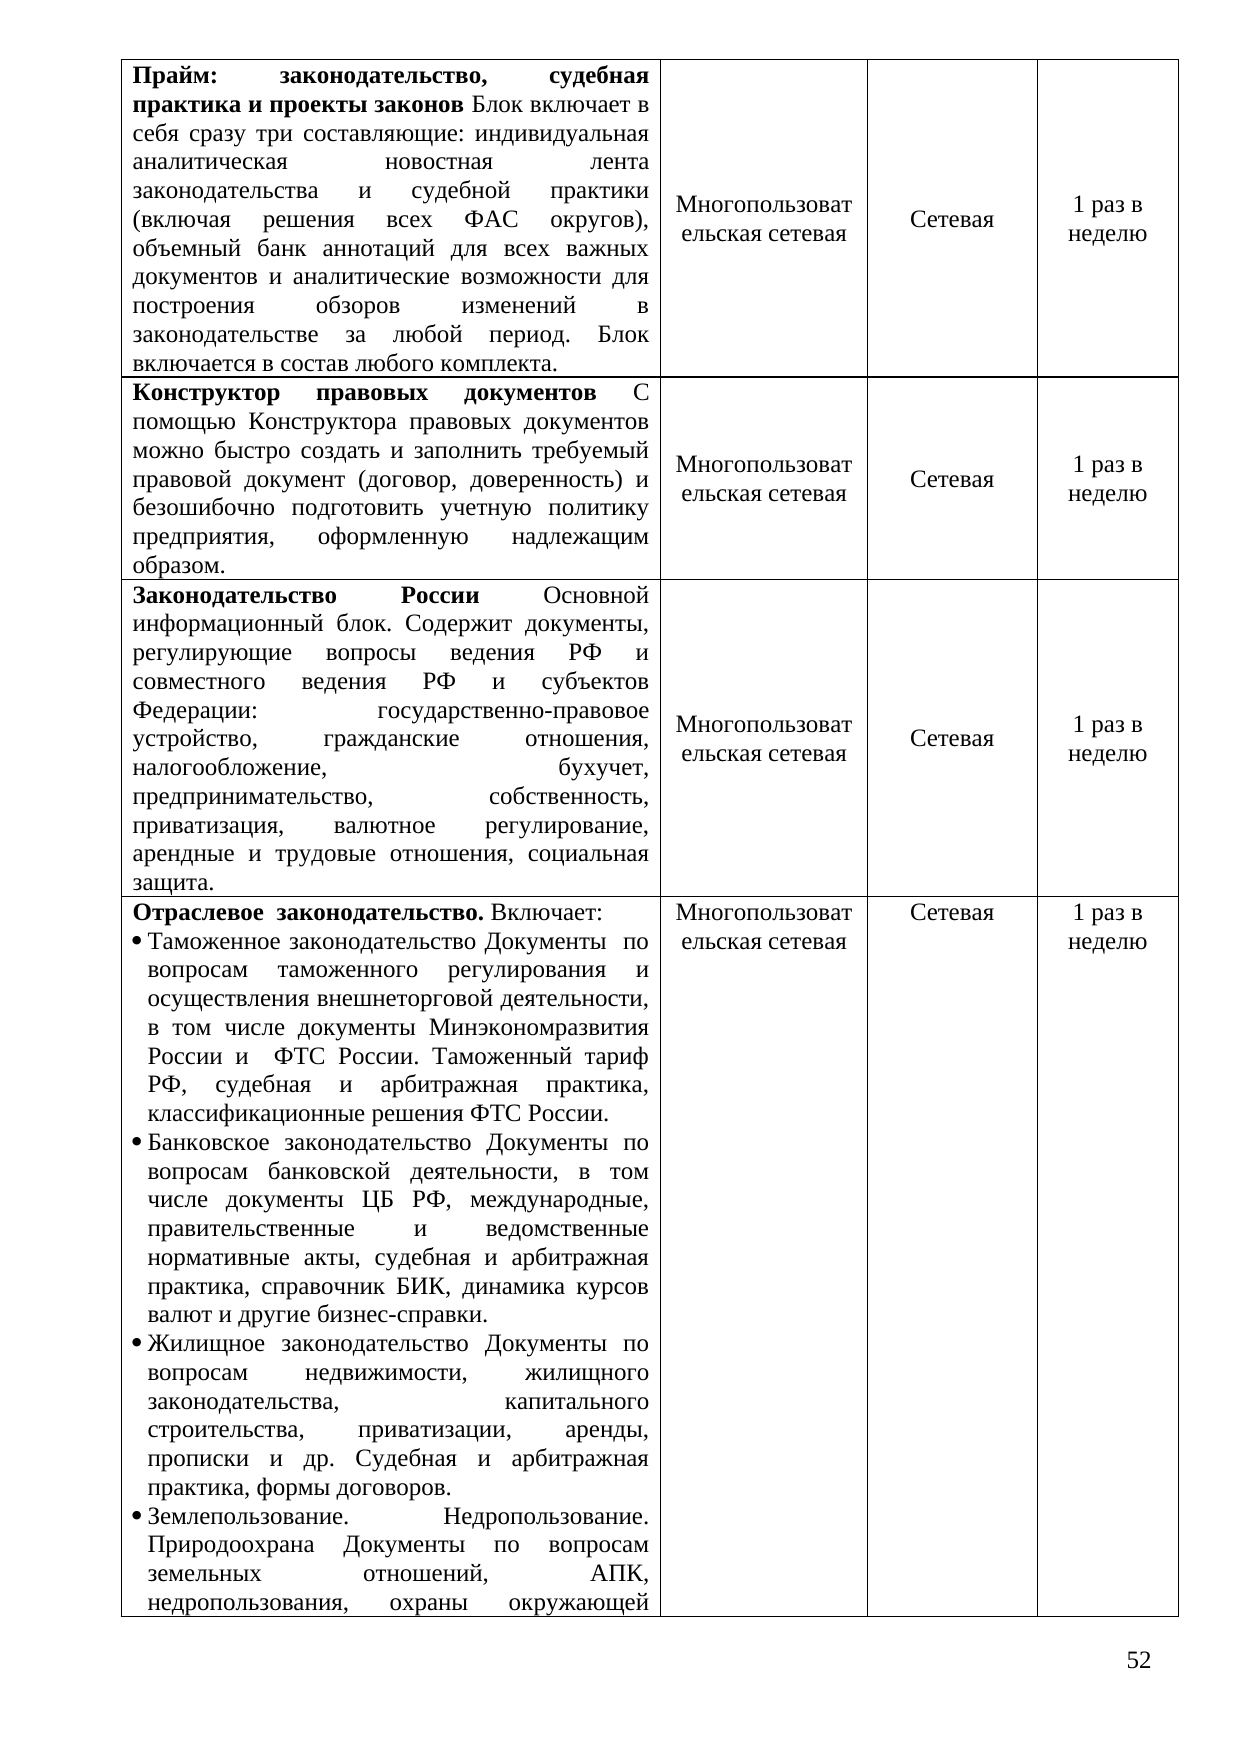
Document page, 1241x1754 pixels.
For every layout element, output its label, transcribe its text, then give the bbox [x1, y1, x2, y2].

table_cell 1 раз в неделю [1038, 378, 1178, 579]
table_cell Многопользовательская сетевая [661, 378, 867, 579]
table_cell Законодательство России Основной информационный блок. Содержит документы, регулирующие вопросы ведения РФ и совместного ведения РФ и субъектов Федерации: государственно-правовое устройство, гражданские отношения, налогообложение, бухучет, предпринимательство, собственность, приватизация, валютное регулирование, арендные и трудовые отношения, социальная защита. [122, 580, 660, 896]
table_cell Сетевая [868, 897, 1037, 1616]
table_cell Сетевая [868, 60, 1037, 376]
table_cell Конструктор правовых документов С помощью Конструктора правовых документов можно быстро создать и заполнить требуемый правовой документ (договор, доверенность) и безошибочно подготовить учетную политику предприятия, оформленную надлежащим образом. [122, 378, 660, 579]
table_cell Сетевая [868, 580, 1037, 896]
table_cell 1 раз в неделю [1038, 897, 1178, 1616]
table_cell Многопользовательская сетевая [661, 580, 867, 896]
table_cell Сетевая [868, 378, 1037, 579]
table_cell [122, 897, 660, 1616]
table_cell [661, 60, 867, 376]
table_cell 1 раз в неделю [1038, 60, 1178, 376]
table_cell Прайм: законодательство, судебная практика и проекты законов Блок включает в себя сразу три составляющие: индивидуальная аналитическая новостная лента законодательства и судебной практики (включая решения всех ФАС округов), объемный банк аннотаций для всех важных документов и аналитические возможности для построения обзоров изменений в законодательстве за любой период. Блок включается в состав любого комплекта. [122, 60, 660, 376]
table_cell 1 раз в неделю [1038, 580, 1178, 896]
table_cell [661, 897, 867, 1616]
